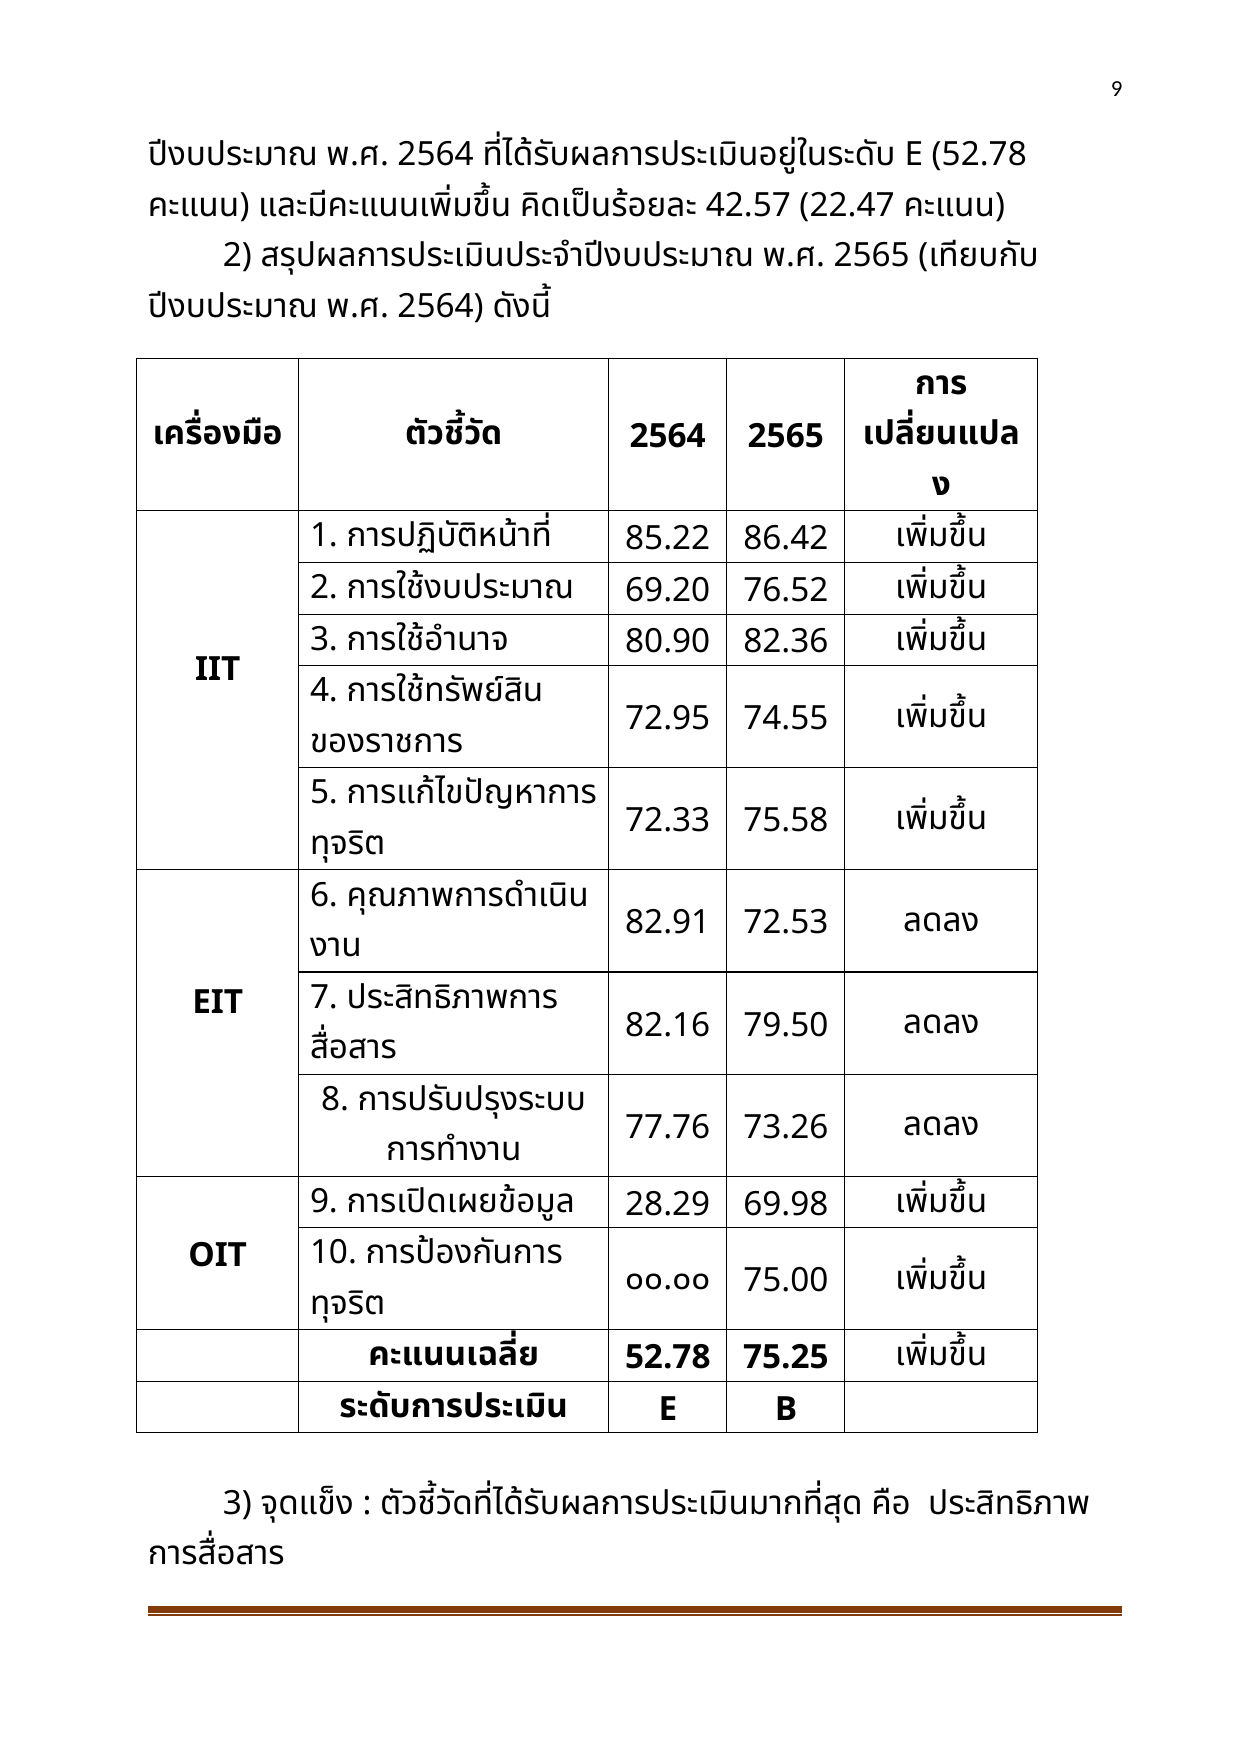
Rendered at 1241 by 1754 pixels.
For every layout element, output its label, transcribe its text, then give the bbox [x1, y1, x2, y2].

table_cell 76.52 [727, 563, 844, 613]
table_header เครื่องมือ [137, 359, 298, 510]
table_cell E [609, 1382, 726, 1432]
table_cell [137, 1382, 298, 1432]
table_cell เพิ่มขึ้น [845, 1228, 1037, 1329]
table_cell ๐๐.๐๐ [609, 1228, 726, 1329]
table_cell 52.78 [609, 1330, 726, 1381]
table_cell 7. ประสิทธิภาพการสื่อสาร [299, 973, 608, 1073]
table_cell 9. การเปิดเผยข้อมูล [299, 1177, 608, 1227]
table_cell 1. การปฏิบัติหน้าที่ [299, 511, 608, 562]
table_cell 10. การป้องกันการทุจริต [299, 1228, 608, 1329]
table_cell ลดลง [845, 973, 1037, 1073]
table_cell 75.25 [727, 1330, 844, 1381]
table_cell 28.29 [609, 1177, 726, 1227]
table_cell OIT [137, 1177, 298, 1329]
table_header การเปลี่ยนแปลง [845, 359, 1037, 510]
table_cell 77.76 [609, 1075, 726, 1176]
table_cell เพิ่มขึ้น [845, 666, 1037, 767]
table_cell 80.90 [609, 615, 726, 665]
text 3) จุดแข็ง : ตัวชี้วัดที่ได้รับผลการประเมินมากที่สุด คือ ประสิทธิภาพการสื่อสาร [148, 1479, 1122, 1580]
table_cell [137, 1330, 298, 1381]
table_cell เพิ่มขึ้น [845, 563, 1037, 613]
table_cell 69.98 [727, 1177, 844, 1227]
table_cell 75.00 [727, 1228, 844, 1329]
table_cell 75.58 [727, 768, 844, 869]
table_header ตัวชี้วัด [299, 359, 608, 510]
table_cell [845, 1382, 1037, 1432]
table_cell 5. การแก้ไขปัญหาการทุจริต [299, 768, 608, 869]
table_cell เพิ่มขึ้น [845, 1177, 1037, 1227]
table_cell คะแนนเฉลี่ย [299, 1330, 608, 1381]
table_cell 2. การใช้งบประมาณ [299, 563, 608, 613]
table_cell เพิ่มขึ้น [845, 511, 1037, 562]
table_cell 72.33 [609, 768, 726, 869]
table_cell เพิ่มขึ้น [845, 615, 1037, 665]
table_cell 69.20 [609, 563, 726, 613]
table_cell 8. การปรับปรุงระบบการทำงาน [299, 1075, 608, 1176]
table_header 2565 [727, 359, 844, 510]
table_cell ระดับการประเมิน [299, 1382, 608, 1432]
table_cell 79.50 [727, 973, 844, 1073]
table_cell ลดลง [845, 1075, 1037, 1176]
table_cell 86.42 [727, 511, 844, 562]
table_cell 82.36 [727, 615, 844, 665]
table_cell 74.55 [727, 666, 844, 767]
table_cell 3. การใช้อำนาจ [299, 615, 608, 665]
table_cell 72.95 [609, 666, 726, 767]
table_cell ลดลง [845, 870, 1037, 971]
table_cell เพิ่มขึ้น [845, 768, 1037, 869]
table_cell 82.91 [609, 870, 726, 971]
table_cell เพิ่มขึ้น [845, 1330, 1037, 1381]
table_cell 85.22 [609, 511, 726, 562]
table_cell IIT [137, 511, 298, 869]
text 2) สรุปผลการประเมินประจำปีงบประมาณ พ.ศ. 2565 (เทียบกับปีงบประมาณ พ.ศ. 2564) ดังนี้ [148, 231, 1122, 332]
table_cell 82.16 [609, 973, 726, 1073]
table_cell 4. การใช้ทรัพย์สินของราชการ [299, 666, 608, 767]
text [148, 130, 1122, 231]
table_cell 6. คุณภาพการดำเนินงาน [299, 870, 608, 971]
table_cell 72.53 [727, 870, 844, 971]
table_cell 73.26 [727, 1075, 844, 1176]
table_cell EIT [137, 870, 298, 1176]
table_header 2564 [609, 359, 726, 510]
table_cell B [727, 1382, 844, 1432]
